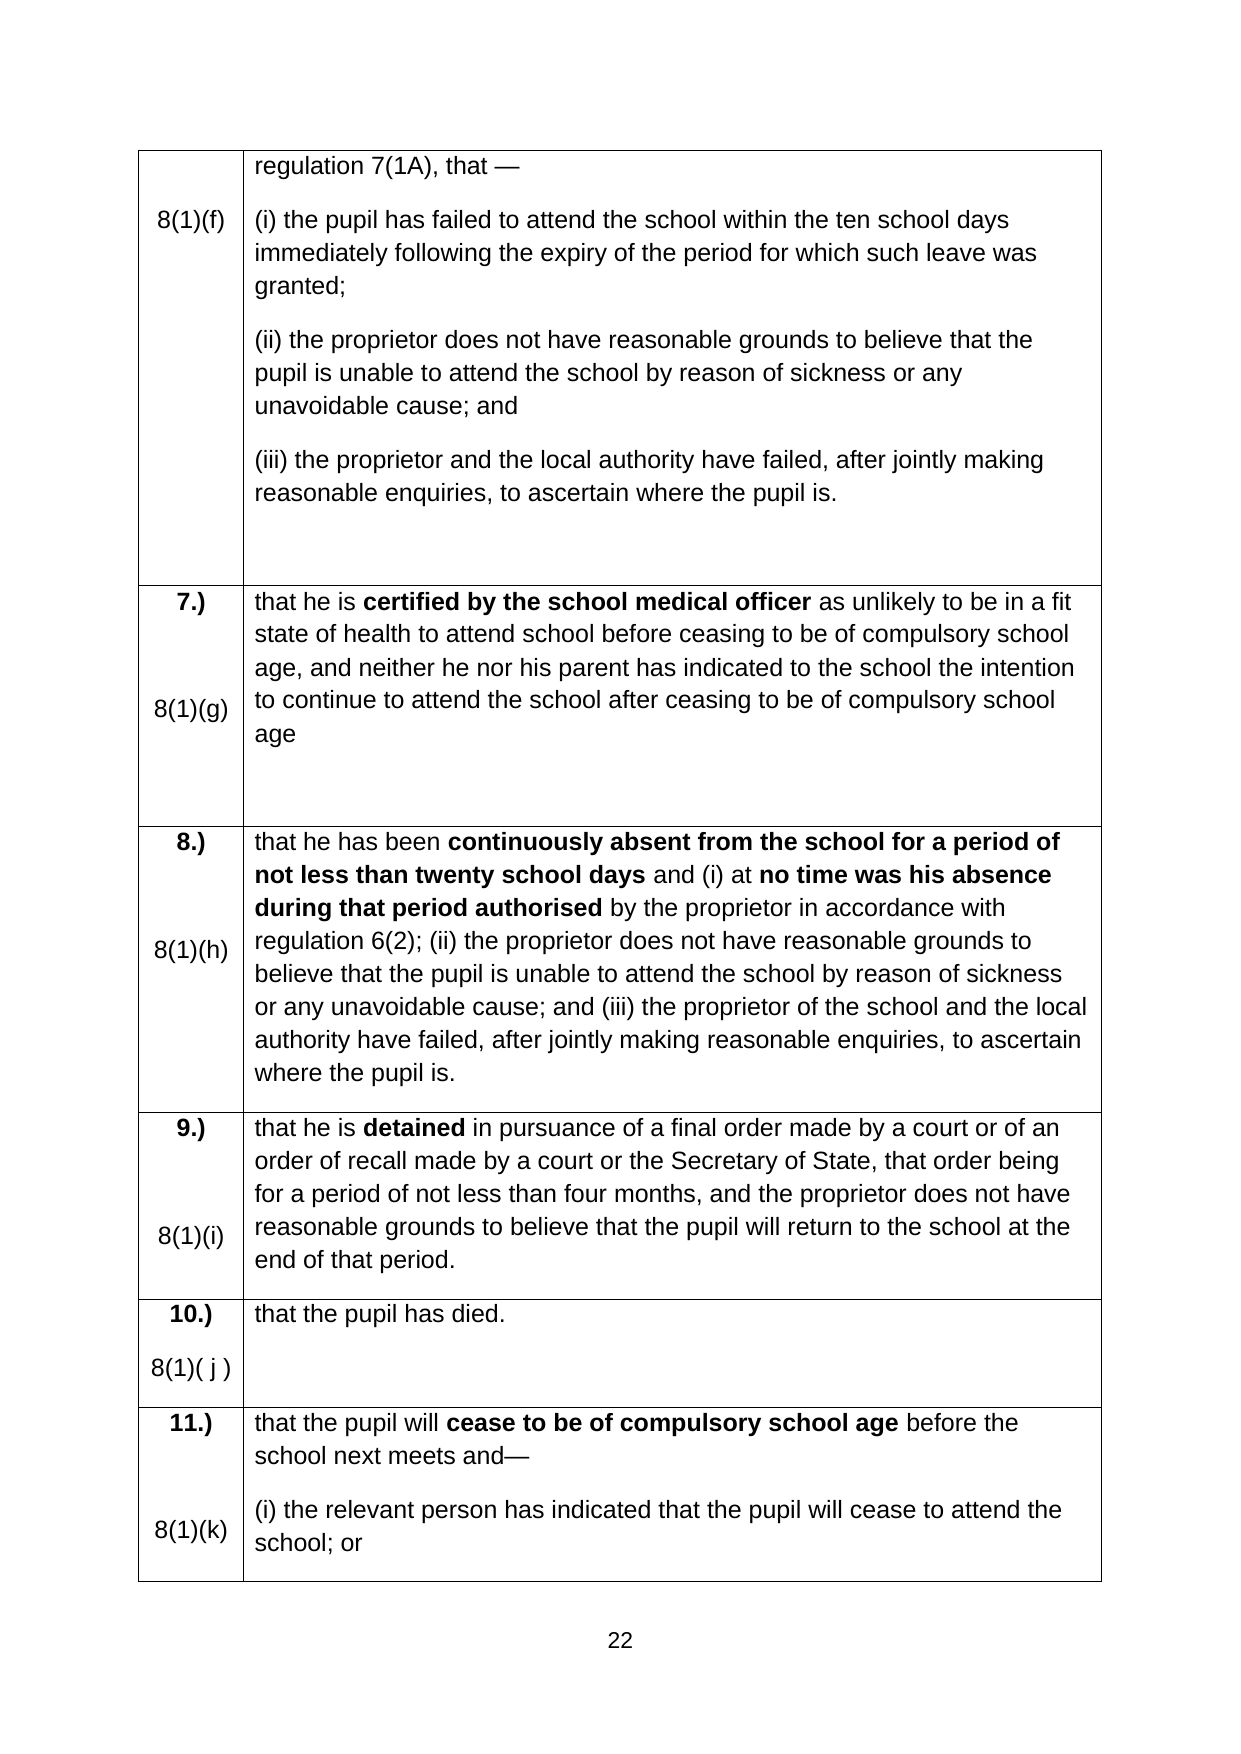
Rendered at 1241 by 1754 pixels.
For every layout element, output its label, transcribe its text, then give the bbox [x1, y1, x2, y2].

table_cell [244, 1408, 1101, 1581]
table_cell that the pupil has died. [244, 1300, 1101, 1407]
table_cell that he is detained in pursuance of a final order made by a court or of an order of recall made by a court or the Secretary of State, that order being for a period of not less than four months, and the proprietor does not have reasonable grounds to believe that the pupil will return to the school at the end of that period. [244, 1113, 1101, 1298]
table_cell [244, 151, 1101, 585]
table_cell 8.) 8(1)(h) [139, 827, 243, 1112]
table_cell 10.) 8(1)( j ) [139, 1300, 243, 1407]
table_cell that he is certified by the school medical officer as unlikely to be in a fit state of health to attend school before ceasing to be of compulsory school age, and neither he nor his parent has indicated to the school the intention to continue to attend the school after ceasing to be of compulsory school age [244, 586, 1101, 826]
table_cell 9.) 8(1)(i) [139, 1113, 243, 1298]
table_cell 11.) 8(1)(k) [139, 1408, 243, 1581]
table_cell 7.) 8(1)(g) [139, 586, 243, 826]
table_cell that he has been continuously absent from the school for a period of not less than twenty school days and (i) at no time was his absence during that period authorised by the proprietor in accordance with regulation 6(2); (ii) the proprietor does not have reasonable grounds to believe that the pupil is unable to attend the school by reason of sickness or any unavoidable cause; and (iii) the proprietor of the school and the local authority have failed, after jointly making reasonable enquiries, to ascertain where the pupil is. [244, 827, 1101, 1112]
table_cell 6.) 8(1)(f) [139, 151, 243, 585]
